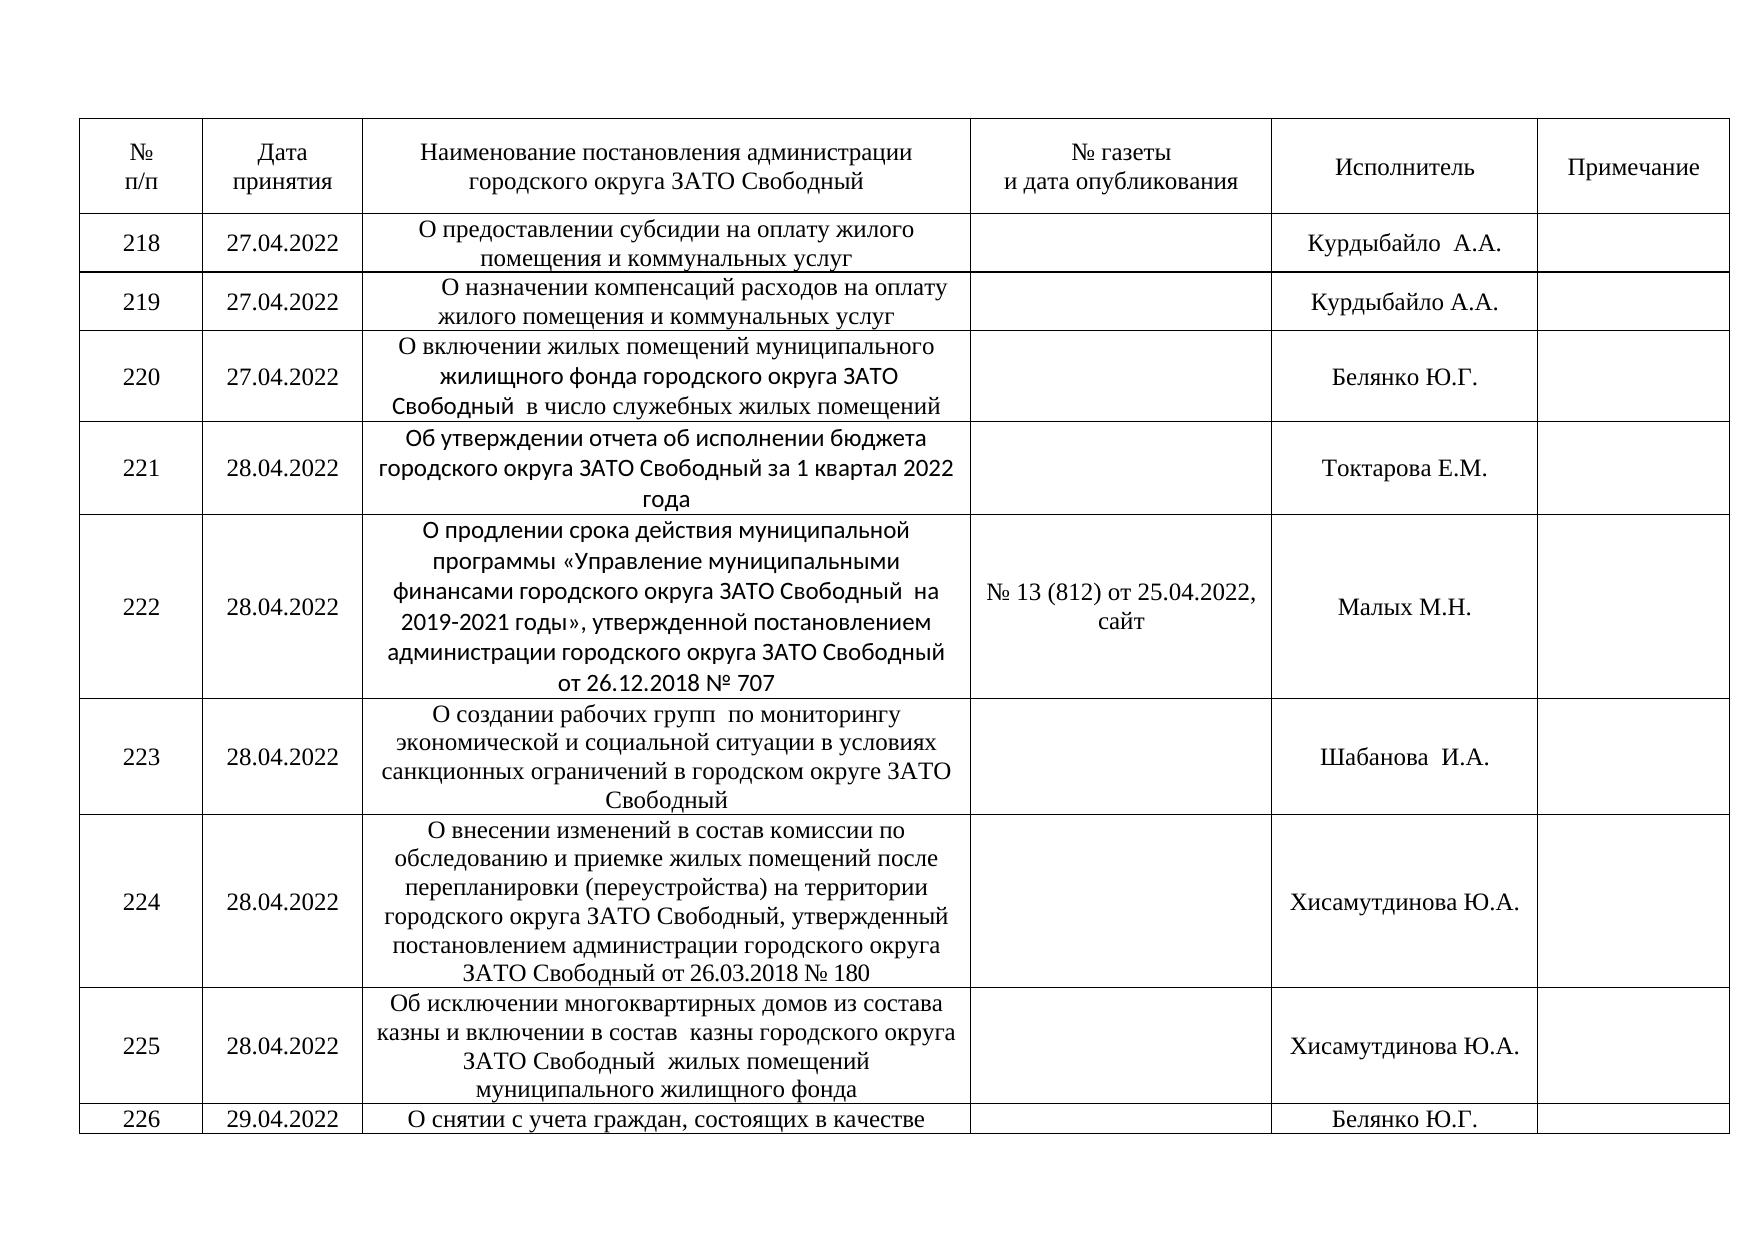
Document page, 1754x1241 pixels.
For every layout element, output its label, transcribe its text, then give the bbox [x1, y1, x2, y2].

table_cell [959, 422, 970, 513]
table_cell О назначении компенсаций расходов на оплату жилого помещения и коммунальных услуг [363, 273, 970, 330]
table_cell Хисамутдинова Ю.А. [1272, 988, 1537, 1103]
table_cell 225 [80, 988, 202, 1103]
table_cell [1538, 815, 1729, 987]
table_cell 220 [80, 331, 202, 421]
table_cell 28.04.2022 [203, 815, 362, 987]
table_cell [971, 815, 1271, 987]
table_cell 27.04.2022 [203, 331, 362, 421]
table_header Наименование постановления администрации городского округа ЗАТО Свободный [363, 119, 970, 213]
table_header Дата принятия [203, 119, 362, 213]
table_cell Об исключении многоквартирных домов из состава казны и включении в состав казны городского округа ЗАТО Свободный жилых помещений муниципального жилищного фонда [363, 988, 970, 1103]
table_cell Белянко Ю.Г. [1272, 1104, 1537, 1133]
table_cell [1538, 1104, 1729, 1133]
table_cell [1538, 214, 1729, 271]
table_cell [1538, 699, 1729, 814]
table_cell О продлении срока действия муниципальной программы «Управление муниципальными финансами городского округа ЗАТО Свободный на 2019-2021 годы», утвержденной постановлением администрации городского округа ЗАТО Свободный от 26.12.2018 № 707 [363, 515, 970, 698]
table_cell [1538, 988, 1729, 1103]
table_cell 222 [80, 515, 202, 698]
table_cell [971, 214, 1271, 271]
table_cell 28.04.2022 [203, 988, 362, 1103]
table_cell О предоставлении субсидии на оплату жилого помещения и коммунальных услуг [363, 214, 970, 271]
table_cell [971, 1104, 1271, 1133]
table_cell [971, 988, 1271, 1103]
table_cell 224 [80, 815, 202, 987]
table_cell [971, 699, 1271, 814]
table_cell [971, 422, 1271, 513]
table_cell 221 [80, 422, 202, 513]
table_header № п/п [80, 119, 202, 213]
table_cell [1538, 515, 1729, 698]
table_cell 27.04.2022 [203, 273, 362, 330]
table_header Исполнитель [1272, 119, 1537, 213]
table_cell Курдыбайло А.А. [1272, 273, 1537, 330]
table_cell [971, 273, 1271, 330]
table_cell 28.04.2022 [203, 699, 362, 814]
table_cell 218 [80, 214, 202, 271]
table_cell 28.04.2022 [203, 515, 362, 698]
table_cell 27.04.2022 [203, 214, 362, 271]
table_cell [971, 331, 1271, 421]
table_cell О включении жилых помещений муниципального жилищного фонда городского округа ЗАТО Свободный в число служебных жилых помещений [363, 331, 970, 421]
table_cell Курдыбайло А.А. [1272, 214, 1537, 271]
table_cell Малых М.Н. [1272, 515, 1537, 698]
table_cell О внесении изменений в состав комиссии по обследованию и приемке жилых помещений после перепланировки (переустройства) на территории городского округа ЗАТО Свободный, утвержденный постановлением администрации городского округа ЗАТО Свободный от 26.03.2018 № 180 [363, 815, 970, 987]
table_cell 29.04.2022 [203, 1104, 362, 1133]
table_cell Белянко Ю.Г. [1272, 331, 1537, 421]
table_cell О создании рабочих групп по мониторингу экономической и социальной ситуации в условиях санкционных ограничений в городском округе ЗАТО Свободный [363, 699, 970, 814]
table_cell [363, 1104, 970, 1133]
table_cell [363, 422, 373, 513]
table_cell 223 [80, 699, 202, 814]
table_cell Шабанова И.А. [1272, 699, 1537, 814]
table_cell [1538, 331, 1729, 421]
table_header № газеты и дата опубликования [971, 119, 1271, 213]
table_cell [1538, 422, 1729, 513]
table_cell № 13 (812) от 25.04.2022, сайт [971, 515, 1271, 698]
table_cell [1538, 273, 1729, 330]
table_cell 28.04.2022 [203, 422, 362, 513]
table_header Примечание [1538, 119, 1729, 213]
table_cell 219 [80, 273, 202, 330]
table_cell Хисамутдинова Ю.А. [1272, 815, 1537, 987]
table_cell 226 [80, 1104, 202, 1133]
table_cell Токтарова Е.М. [1272, 422, 1537, 513]
